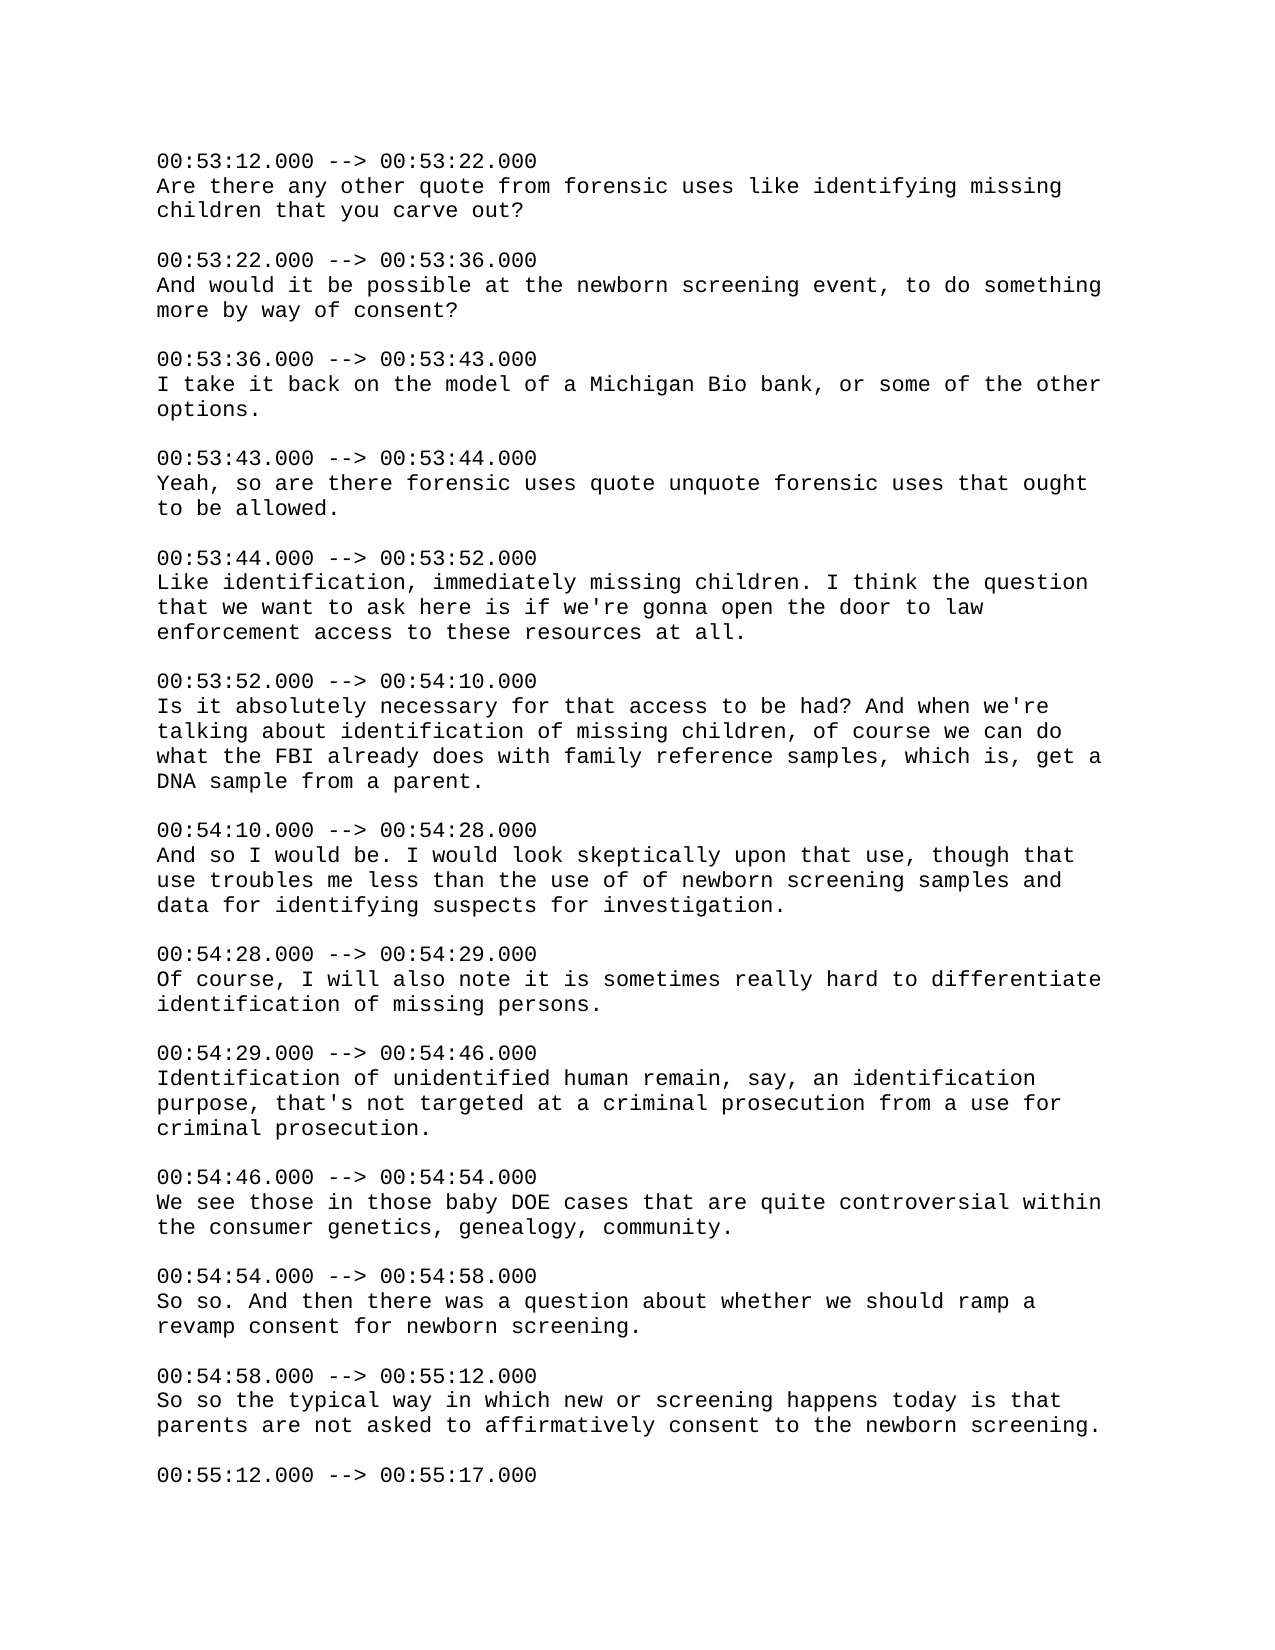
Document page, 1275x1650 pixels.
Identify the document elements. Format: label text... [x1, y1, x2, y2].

text And so I would be. I would look skeptically upon that use, though that use troubles me less than the use of of newborn screening samples and data for identifying suspects for investigation. [156, 844, 1118, 918]
text 00:54:46.000 --> 00:54:54.000 [156, 1166, 1118, 1191]
text And would it be possible at the newborn screening event, to do something more by way of consent? [156, 274, 1118, 323]
text 00:53:12.000 --> 00:53:22.000 [156, 150, 1118, 175]
text 00:54:28.000 --> 00:54:29.000 [156, 943, 1118, 968]
text 00:53:52.000 --> 00:54:10.000 [156, 671, 1118, 695]
text 00:53:36.000 --> 00:53:43.000 [156, 348, 1118, 373]
text 00:55:12.000 --> 00:55:17.000 [156, 1464, 1118, 1489]
text I take it back on the model of a Michigan Bio bank, or some of the other options. [156, 373, 1118, 423]
text Yeah, so are there forensic uses quote unquote forensic uses that ought to be allowed. [156, 472, 1118, 522]
text Are there any other quote from forensic uses like identifying missing children that you carve out? [156, 175, 1118, 224]
text 00:54:58.000 --> 00:55:12.000 [156, 1365, 1118, 1389]
text Like identification, immediately missing children. I think the question that we want to ask here is if we're gonna open the door to law enforcement access to these resources at all. [156, 571, 1118, 646]
text 00:54:54.000 --> 00:54:58.000 [156, 1266, 1118, 1290]
text Of course, I will also note it is sometimes really hard to differentiate identification of missing persons. [156, 968, 1118, 1018]
text 00:54:10.000 --> 00:54:28.000 [156, 819, 1118, 844]
text We see those in those baby DOE cases that are quite controversial within the consumer genetics, genealogy, community. [156, 1191, 1118, 1241]
text Identification of unidentified human remain, say, an identification purpose, that's not targeted at a criminal prosecution from a use for criminal prosecution. [156, 1067, 1118, 1142]
text 00:53:44.000 --> 00:53:52.000 [156, 547, 1118, 571]
text So so the typical way in which new or screening happens today is that parents are not asked to affirmatively consent to the newborn screening. [156, 1389, 1118, 1439]
text 00:54:29.000 --> 00:54:46.000 [156, 1042, 1118, 1067]
text 00:53:43.000 --> 00:53:44.000 [156, 447, 1118, 472]
text 00:53:22.000 --> 00:53:36.000 [156, 249, 1118, 274]
text So so. And then there was a question about whether we should ramp a revamp consent for newborn screening. [156, 1290, 1118, 1340]
text Is it absolutely necessary for that access to be had? And when we're talking about identification of missing children, of course we can do what the FBI already does with family reference samples, which is, get a DNA sample from a parent. [156, 695, 1118, 794]
